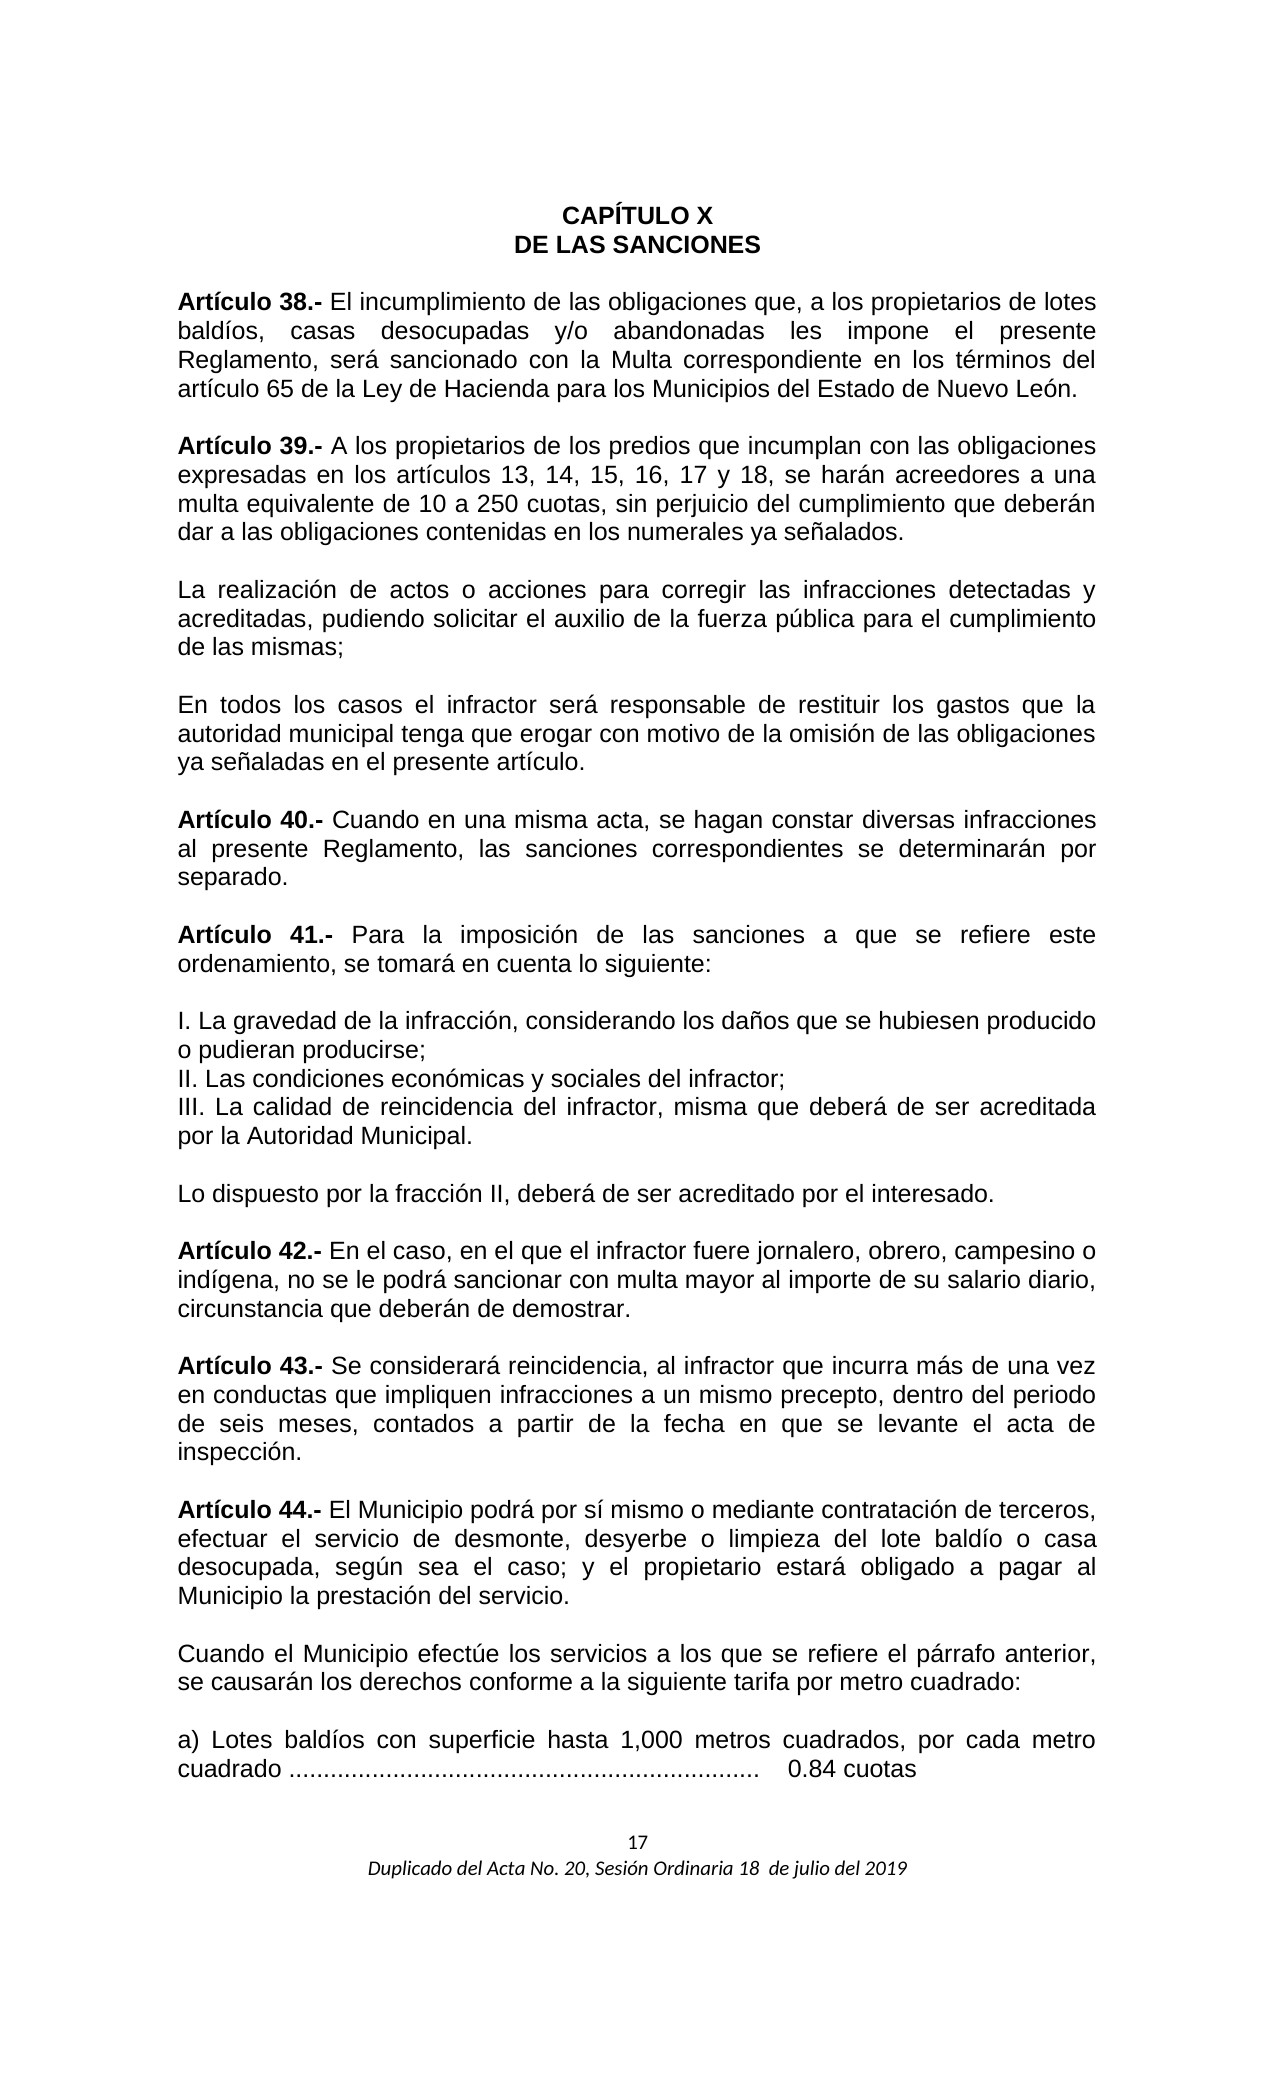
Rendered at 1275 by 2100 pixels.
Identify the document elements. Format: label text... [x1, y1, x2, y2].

text Artículo 38.- El incumplimiento de las obligaciones que, a los propietarios de lotes baldíos, casas desocupadas y/o abandonadas les impone el presente Reglamento, será sancionado con la Multa correspondiente en los términos del artículo 65 de la Ley de Hacienda para los Municipios del Estado de Nuevo León. [177, 287, 1098, 402]
text a) Lotes baldíos con superficie hasta 1,000 metros cuadrados, por cada metro cuadrado .................................................................... 0.84 cuotas [177, 1725, 1098, 1782]
text La realización de actos o acciones para corregir las infracciones detectadas y acreditadas, pudiendo solicitar el auxilio de la fuerza pública para el cumplimiento de las mismas; [177, 575, 1098, 661]
text Artículo 41.- Para la imposición de las sanciones a que se refiere este ordenamiento, se tomará en cuenta lo siguiente: [177, 920, 1098, 977]
text Cuando el Municipio efectúe los servicios a los que se refiere el párrafo anterior, se causarán los derechos conforme a la siguiente tarifa por metro cuadrado: [177, 1639, 1098, 1696]
text En todos los casos el infractor será responsable de restituir los gastos que la autoridad municipal tenga que erogar con motivo de la omisión de las obligaciones ya señaladas en el presente artículo. [177, 690, 1098, 776]
text CAPÍTULO X [177, 201, 1098, 230]
text DE LAS SANCIONES [177, 230, 1098, 259]
text I. La gravedad de la infracción, considerando los daños que se hubiesen producido o pudieran producirse; [177, 1006, 1098, 1064]
text III. La calidad de reincidencia del infractor, misma que deberá de ser acreditada por la Autoridad Municipal. [177, 1092, 1098, 1150]
text Artículo 39.- A los propietarios de los predios que incumplan con las obligaciones expresadas en los artículos 13, 14, 15, 16, 17 y 18, se harán acreedores a una multa equivalente de 10 a 250 cuotas, sin perjuicio del cumplimiento que deberán dar a las obligaciones contenidas en los numerales ya señalados. [177, 431, 1098, 546]
text Lo dispuesto por la fracción II, deberá de ser acreditado por el interesado. [177, 1179, 1098, 1207]
text Artículo 44.- El Municipio podrá por sí mismo o mediante contratación de terceros, efectuar el servicio de desmonte, desyerbe o limpieza del lote baldío o casa desocupada, según sea el caso; y el propietario estará obligado a pagar al Municipio la prestación del servicio. [177, 1495, 1098, 1610]
text Artículo 42.- En el caso, en el que el infractor fuere jornalero, obrero, campesino o indígena, no se le podrá sancionar con multa mayor al importe de su salario diario, circunstancia que deberán de demostrar. [177, 1236, 1098, 1322]
text Artículo 40.- Cuando en una misma acta, se hagan constar diversas infracciones al presente Reglamento, las sanciones correspondientes se determinarán por separado. [177, 805, 1098, 891]
text Artículo 43.- Se considerará reincidencia, al infractor que incurra más de una vez en conductas que impliquen infracciones a un mismo precepto, dentro del periodo de seis meses, contados a partir de la fecha en que se levante el acta de inspección. [177, 1351, 1098, 1466]
text II. Las condiciones económicas y sociales del infractor; [177, 1064, 1098, 1092]
